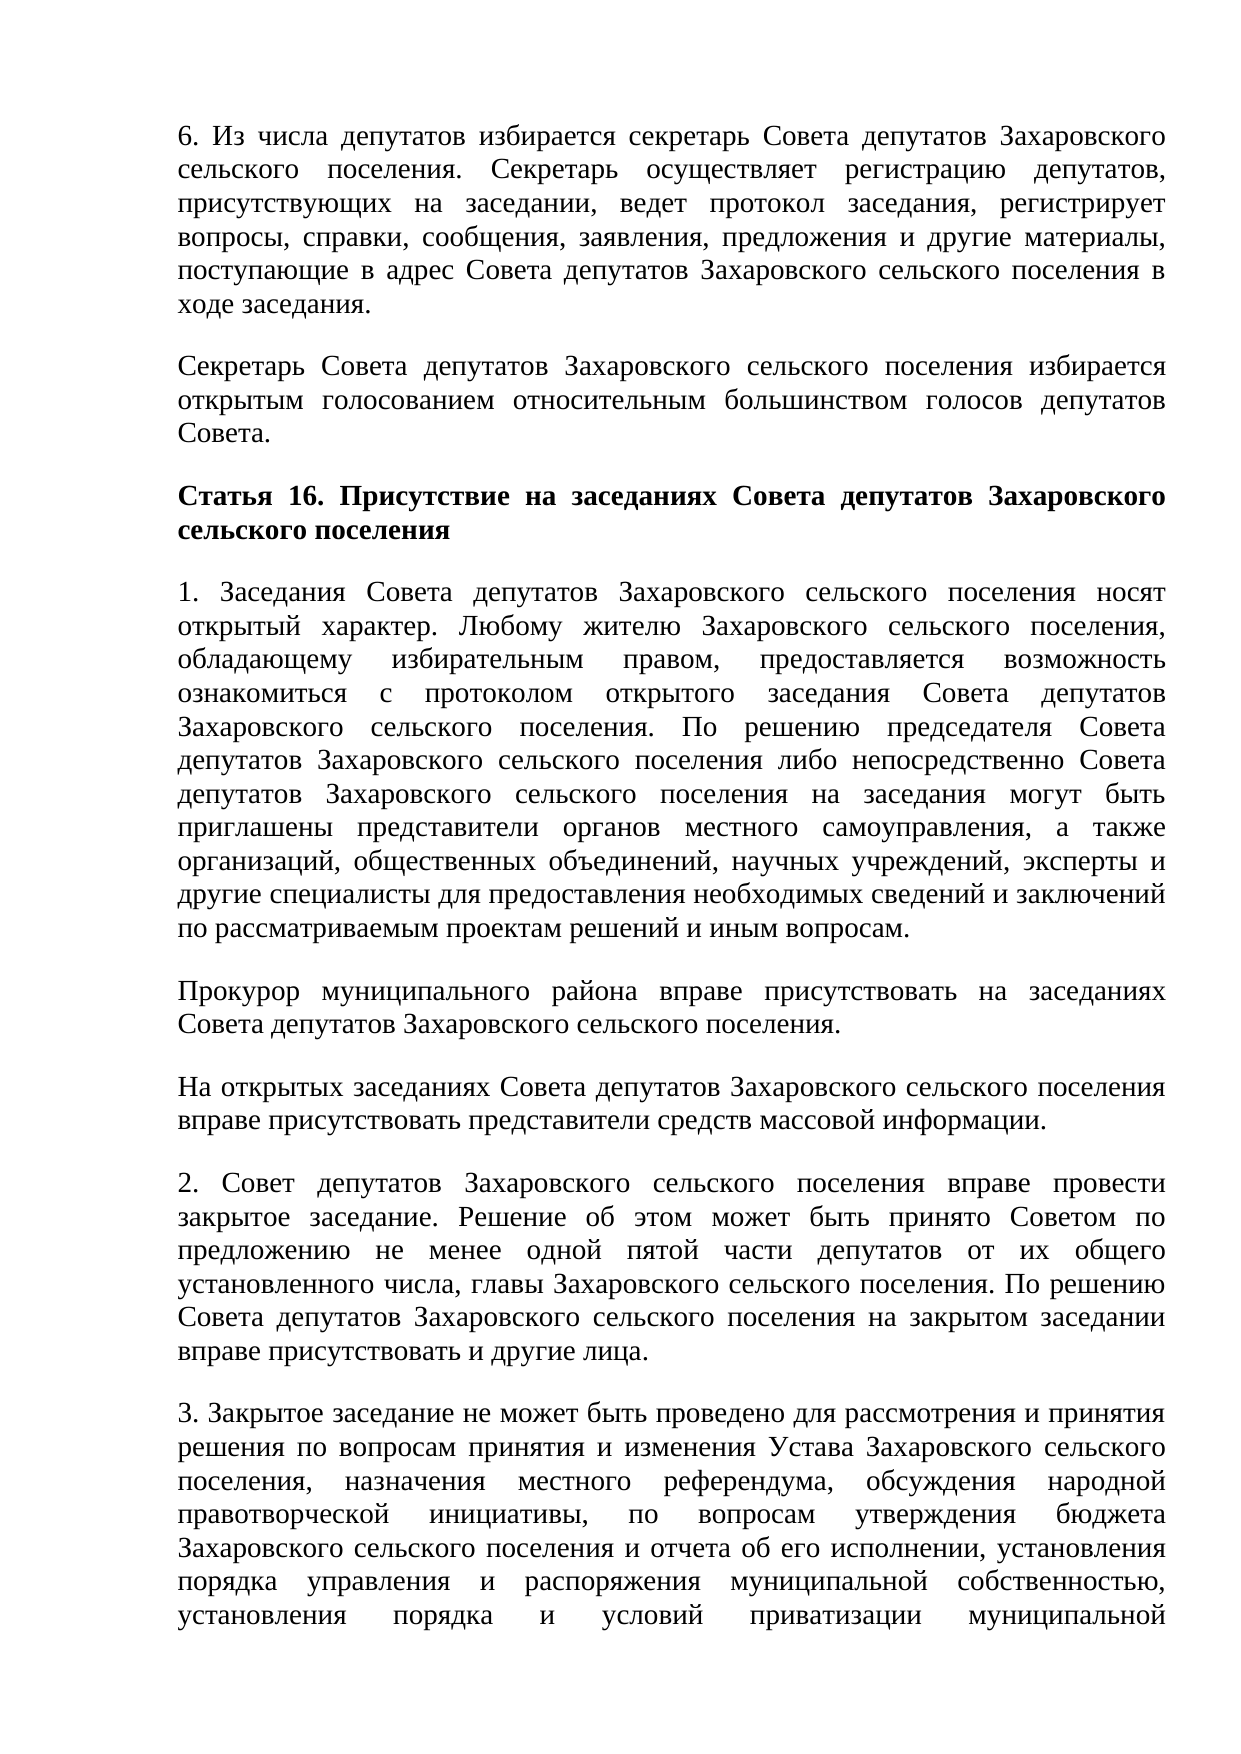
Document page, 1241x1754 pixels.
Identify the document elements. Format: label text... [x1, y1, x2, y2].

text Прокурор муниципального района вправе присутствовать на заседаниях Совета депутатов Захаровского сельского поселения. [177, 973, 1167, 1040]
text 1. Заседания Совета депутатов Захаровского сельского поселения носят открытый характер. Любому жителю Захаровского сельского поселения, обладающему избирательным правом, предоставляется возможность ознакомиться с протоколом открытого заседания Совета депутатов Захаровского сельского поселения. По решению председателя Совета депутатов Захаровского сельского поселения либо непосредственно Совета депутатов Захаровского сельского поселения на заседания могут быть приглашены представители органов местного самоуправления, а также организаций, общественных объединений, научных учреждений, эксперты и другие специалисты для предоставления необходимых сведений и заключений по рассматриваемым проектам решений и иным вопросам. [177, 574, 1167, 943]
text 6. Из числа депутатов избирается секретарь Совета депутатов Захаровского сельского поселения. Секретарь осуществляет регистрацию депутатов, присутствующих на заседании, ведет протокол заседания, регистрирует вопросы, справки, сообщения, заявления, предложения и другие материалы, поступающие в адрес Совета депутатов Захаровского сельского поселения в ходе заседания. [177, 118, 1167, 319]
text 2. Совет депутатов Захаровского сельского поселения вправе провести закрытое заседание. Решение об этом может быть принято Советом по предложению не менее одной пятой части депутатов от их общего установленного числа, главы Захаровского сельского поселения. По решению Совета депутатов Захаровского сельского поселения на закрытом заседании вправе присутствовать и другие лица. [177, 1165, 1167, 1366]
text На открытых заседаниях Совета депутатов Захаровского сельского поселения вправе присутствовать представители средств массовой информации. [177, 1069, 1167, 1136]
text Статья 16. Присутствие на заседаниях Совета депутатов Захаровского сельского поселения [177, 478, 1167, 545]
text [177, 1396, 1167, 1630]
text Секретарь Совета депутатов Захаровского сельского поселения избирается открытым голосованием относительным большинством голосов депутатов Совета. [177, 348, 1167, 449]
